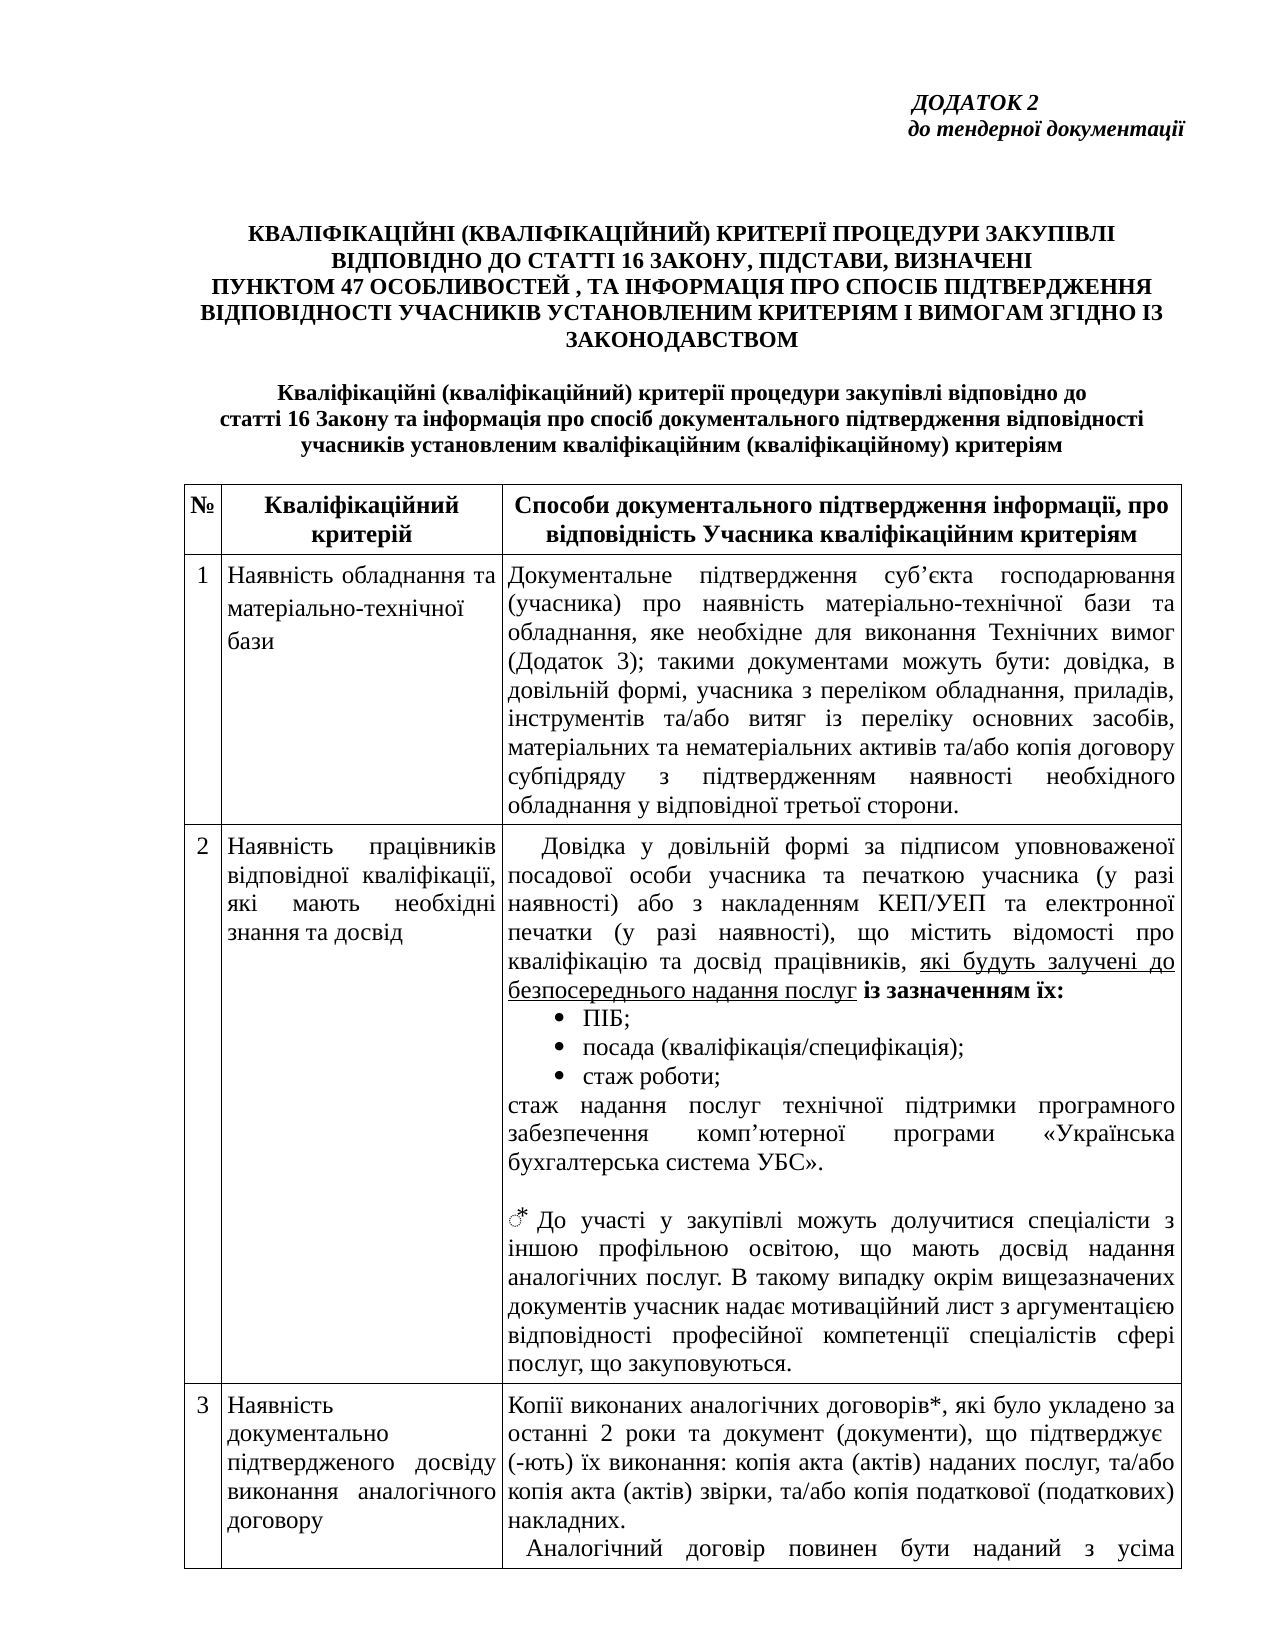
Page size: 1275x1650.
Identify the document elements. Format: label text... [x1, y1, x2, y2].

text до тендерної документації [177, 115, 1186, 141]
table_cell 2 [185, 825, 221, 1383]
table_cell 1 [185, 555, 221, 824]
table_cell Наявність обладнання та матеріально-технічної бази [222, 555, 502, 824]
table_cell 3 [185, 1384, 221, 1568]
table_header Кваліфікаційний критерій [222, 485, 502, 553]
text Кваліфікаційні (кваліфікаційний) критерії процедури закупівлі відповідно до [177, 378, 1186, 405]
text ДОДАТОК 2 [177, 89, 1186, 115]
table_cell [503, 1384, 1181, 1568]
text статті 16 Закону та інформація про спосіб документального підтвердження відповідності учасників установленим кваліфікаційним (кваліфікаційному) критеріям [177, 405, 1186, 458]
table_header № [185, 485, 221, 553]
table_cell Довідка у довільній формі за підписом уповноваженої посадової особи учасника та печаткою учасника (у разі наявності) або з накладенням КЕП/УЕП та електронної печатки (у разі наявності), що містить відомості про кваліфікацію та досвід працівників, які будуть залучені до безпосереднього надання послуг із зазначенням їх: ПІБ; посада (кваліфікація/специфікація); стаж роботи; стаж надання послуг технічної підтримки програмного забезпечення комп’ютерної програми «Українська бухгалтерська система УБС». ⃰ До участі у закупівлі можуть долучитися спеціалісти з іншою профільною освітою, що мають досвід надання аналогічних послуг. В такому випадку окрім вищезазначених документів учасник надає мотиваційний лист з аргументацією відповідності професійної компетенції спеціалістів сфері послуг, що закуповуються. [503, 825, 1181, 1383]
table_cell Наявність працівників відповідної кваліфікації, які мають необхідні знання та досвід [222, 825, 502, 1383]
table_header Способи документального підтвердження інформації, про відповідність Учасника кваліфікаційним критеріям [503, 485, 1181, 553]
table_cell Документальне підтвердження суб’єкта господарювання (учасника) про наявність матеріально-технічної бази та обладнання, яке необхідне для виконання Технічних вимог (Додаток 3); такими документами можуть бути: довідка, в довільній формі, учасника з переліком обладнання, приладів, інструментів та/або витяг із переліку основних засобів, матеріальних та нематеріальних активів та/або копія договору субпідряду з підтвердженням наявності необхідного обладнання у відповідної третьої сторони. [503, 555, 1181, 824]
text ВІДПОВІДНОСТІ УЧАСНИКІВ УСТАНОВЛЕНИМ КРИТЕРІЯМ І ВИМОГАМ ЗГІДНО ІЗ ЗАКОНОДАВСТВОМ [177, 299, 1186, 352]
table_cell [222, 1384, 502, 1568]
text КВАЛІФІКАЦІЙНІ (КВАЛІФІКАЦІЙНИЙ) КРИТЕРІЇ ПРОЦЕДУРИ ЗАКУПІВЛІ ВІДПОВІДНО ДО СТАТТІ 16 ЗАКОНУ, ПІДСТАВИ, ВИЗНАЧЕНІ [177, 220, 1186, 273]
text ПУНКТОМ 47 ОСОБЛИВОСТЕЙ , ТА ІНФОРМАЦІЯ ПРО СПОСІБ ПІДТВЕРДЖЕННЯ [177, 273, 1186, 299]
